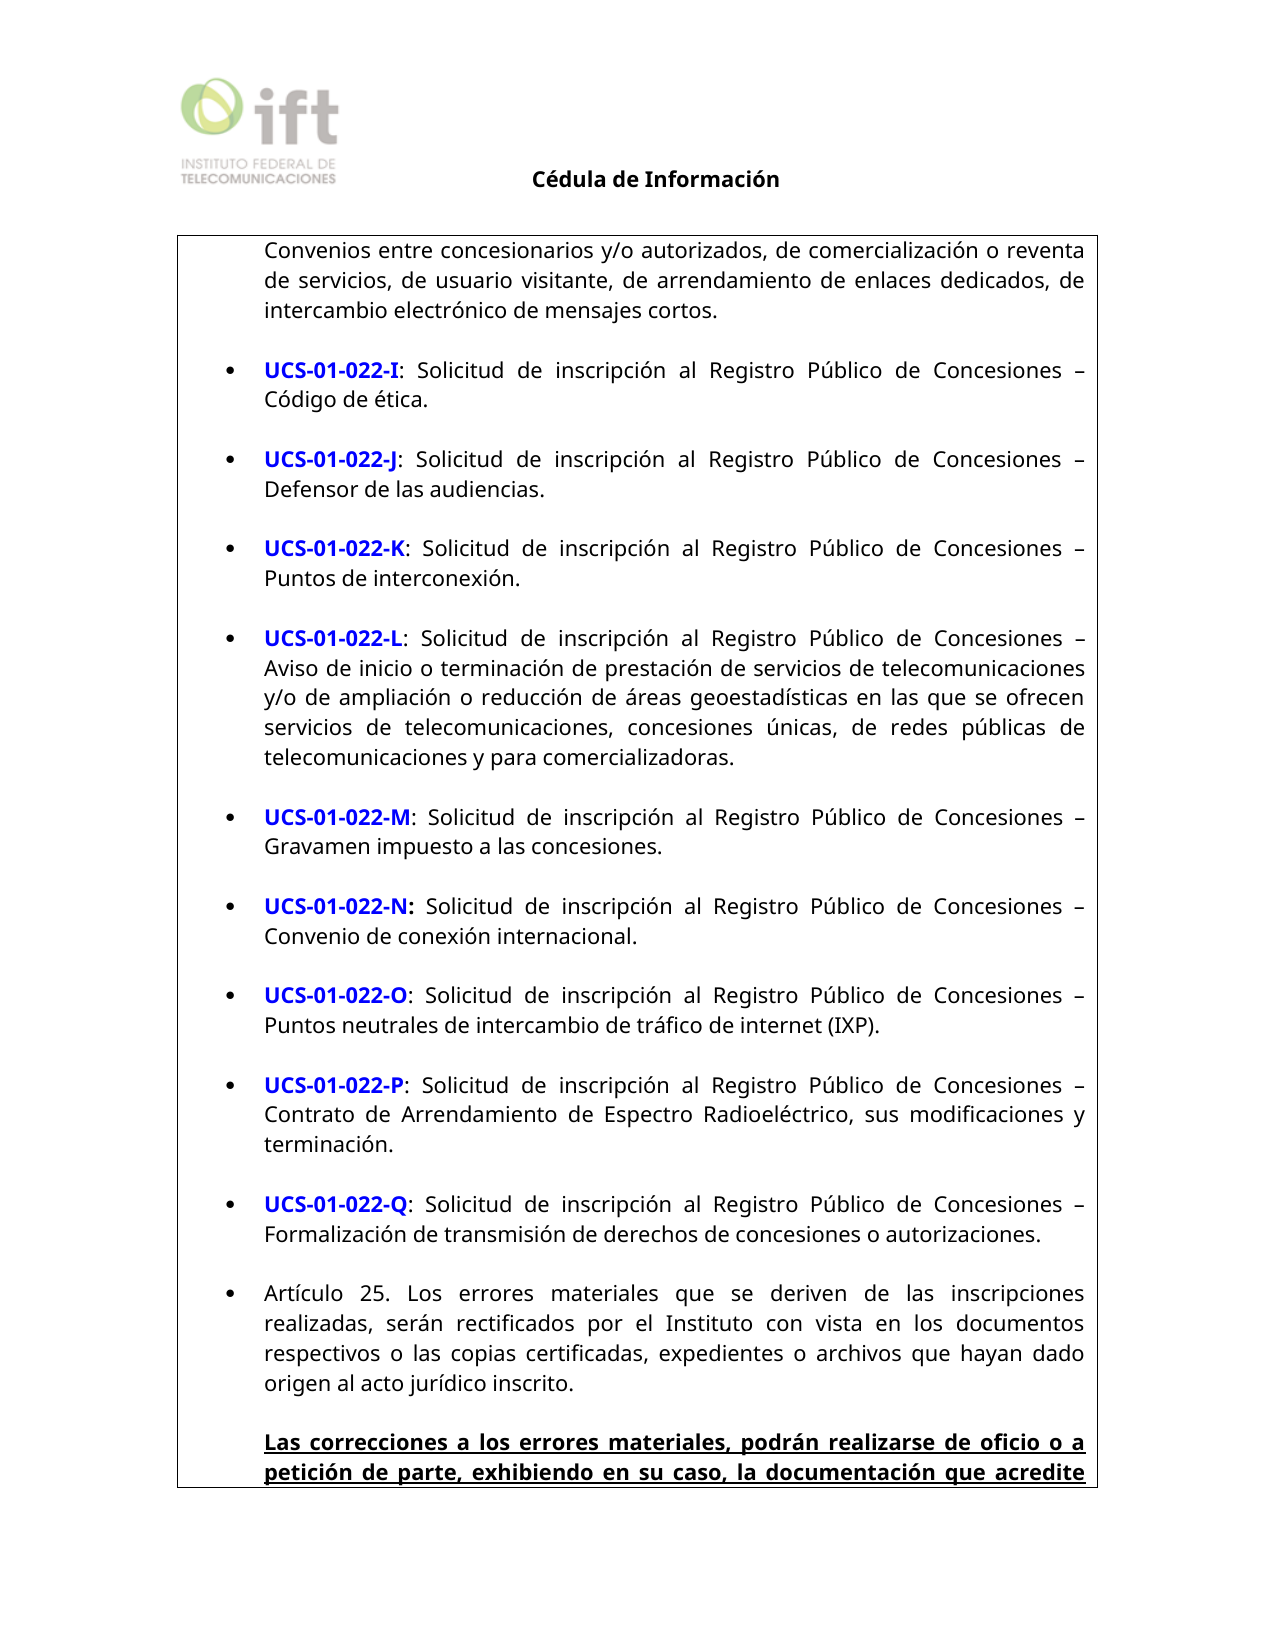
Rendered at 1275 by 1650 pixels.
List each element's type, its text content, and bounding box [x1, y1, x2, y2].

picture [177, 73, 342, 188]
